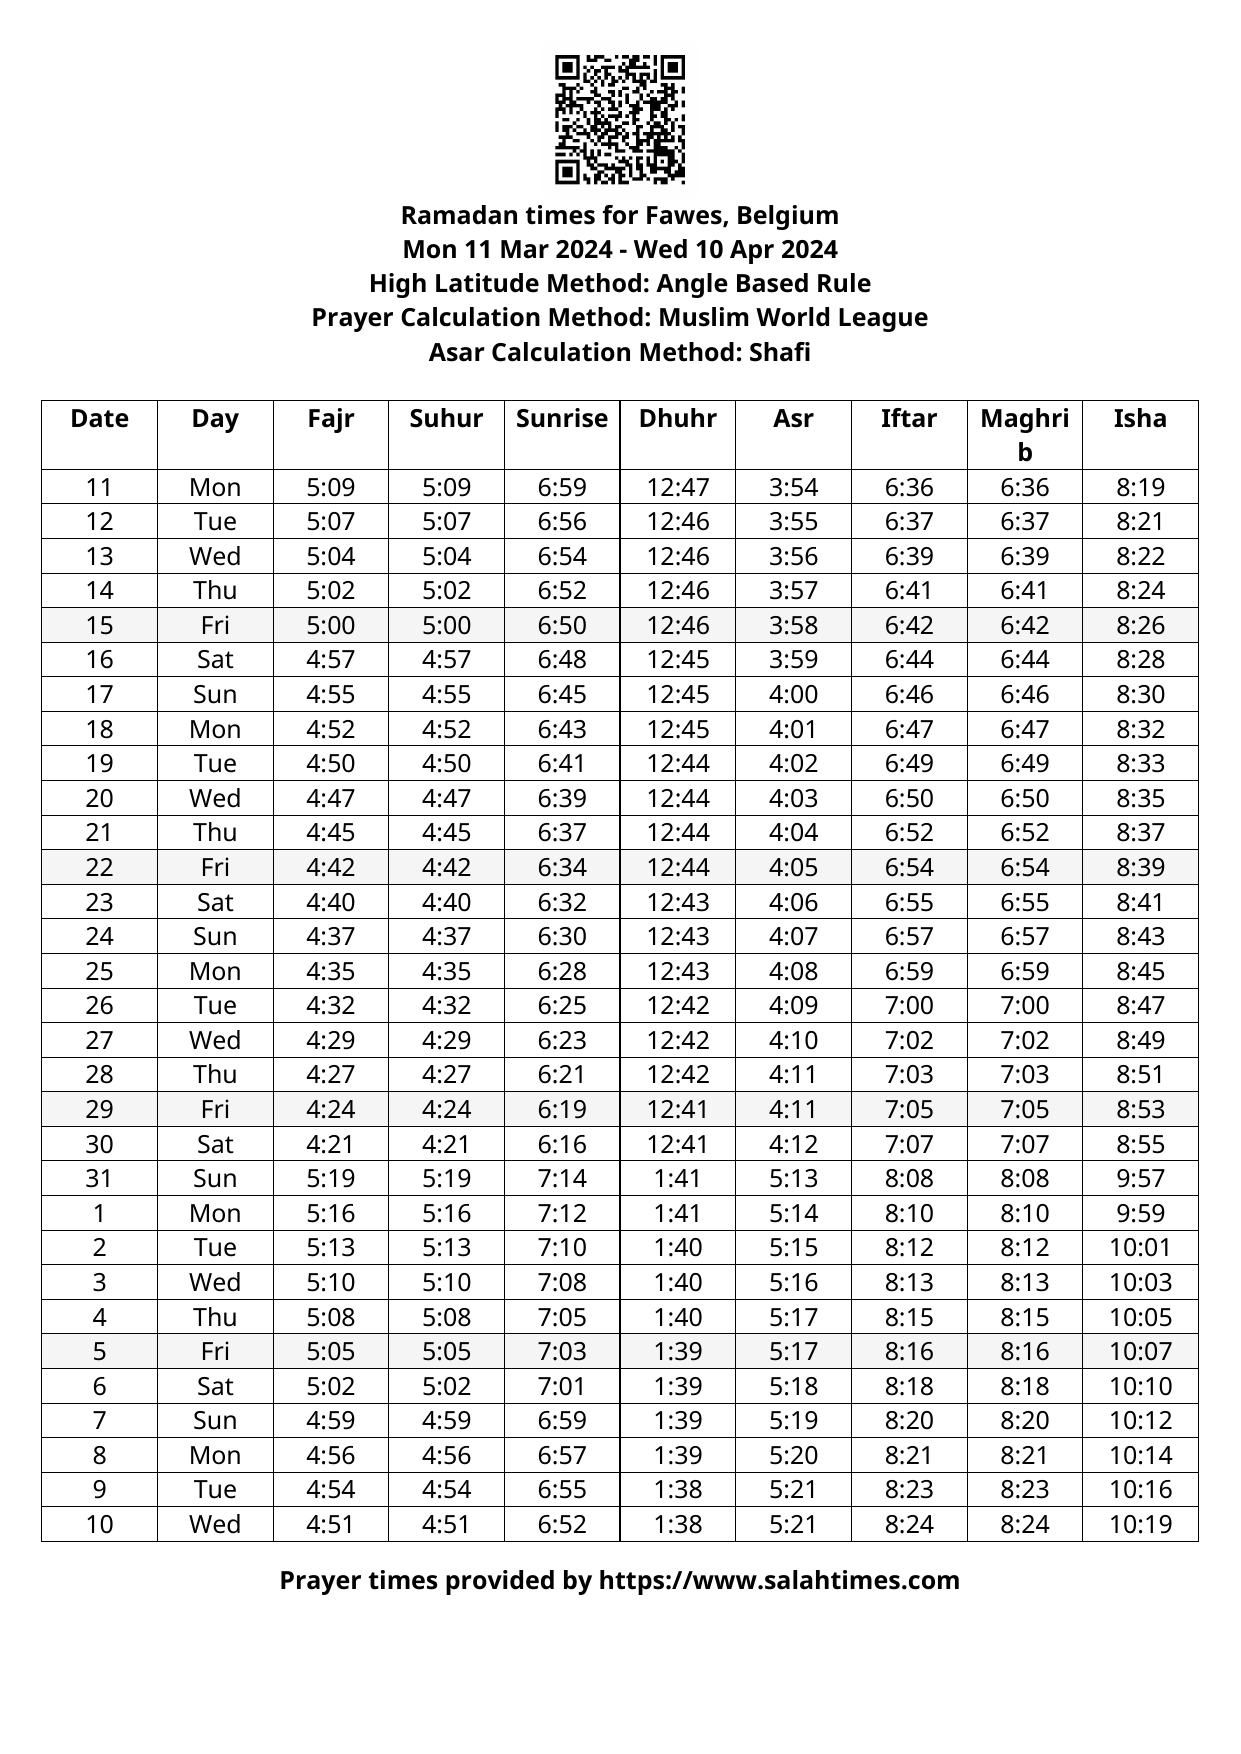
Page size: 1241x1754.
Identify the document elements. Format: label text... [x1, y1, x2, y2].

table_cell 7:02 [852, 1023, 967, 1057]
table_cell 6:52 [505, 1507, 619, 1541]
table_cell Sun [158, 1404, 273, 1437]
table_cell 12:43 [621, 919, 735, 953]
table_cell 6:55 [852, 885, 967, 918]
table_cell 5:00 [274, 608, 388, 642]
table_cell 8:35 [1083, 781, 1198, 814]
table_cell 8:55 [1083, 1127, 1198, 1160]
table_cell 8:30 [1083, 677, 1198, 711]
table_cell Wed [158, 1507, 273, 1541]
table_cell 5 [42, 1334, 157, 1368]
table_cell 4:45 [389, 816, 504, 849]
table_cell Sat [158, 1369, 273, 1402]
table_cell 8:19 [1083, 470, 1198, 503]
table_cell 4 [42, 1300, 157, 1333]
table_cell 7:05 [968, 1092, 1082, 1126]
table_cell 8:12 [968, 1231, 1082, 1264]
table_cell 11 [42, 470, 157, 503]
table_cell 6:21 [505, 1058, 619, 1091]
table_cell 4:12 [736, 1127, 851, 1160]
table_cell Mon [158, 712, 273, 745]
table_cell 8:16 [852, 1334, 967, 1368]
table_header Iftar [852, 401, 967, 469]
table_cell 4:05 [736, 850, 851, 884]
table_cell 5:07 [389, 504, 504, 538]
table_cell 5:04 [389, 539, 504, 572]
table_cell 15 [42, 608, 157, 642]
table_cell 10:12 [1083, 1404, 1198, 1437]
table_cell 6:59 [852, 954, 967, 987]
table_cell 4:01 [736, 712, 851, 745]
table_cell 8:13 [852, 1265, 967, 1299]
table_cell 21 [42, 816, 157, 849]
table_cell 4:35 [389, 954, 504, 987]
table_cell 7:12 [505, 1196, 619, 1229]
table_cell 9:59 [1083, 1196, 1198, 1229]
table_cell 13 [42, 539, 157, 572]
table_cell 6:25 [505, 989, 619, 1022]
table_cell 12:44 [621, 816, 735, 849]
table_cell 6:43 [505, 712, 619, 745]
table_cell Thu [158, 1300, 273, 1333]
table_cell Tue [158, 504, 273, 538]
table_cell Wed [158, 1265, 273, 1299]
table_cell 10:14 [1083, 1438, 1198, 1472]
table_cell 4:24 [274, 1092, 388, 1126]
table_cell 5:02 [274, 574, 388, 607]
table_cell 7 [42, 1404, 157, 1437]
table_cell 7:07 [968, 1127, 1082, 1160]
table_cell 8:12 [852, 1231, 967, 1264]
table_cell 7:03 [852, 1058, 967, 1091]
table_cell 24 [42, 919, 157, 953]
table_cell 4:37 [274, 919, 388, 953]
table_cell 10:19 [1083, 1507, 1198, 1541]
table_cell 12:44 [621, 781, 735, 814]
table_cell 7:07 [852, 1127, 967, 1160]
table_cell 6:23 [505, 1023, 619, 1057]
table_cell 4:57 [274, 643, 388, 676]
table_cell 4:35 [274, 954, 388, 987]
table_cell 6:44 [968, 643, 1082, 676]
table_cell 4:37 [389, 919, 504, 953]
table_cell 6:37 [852, 504, 967, 538]
table_cell 5:10 [274, 1265, 388, 1299]
table_cell 6:55 [505, 1473, 619, 1506]
table_cell 8:37 [1083, 816, 1198, 849]
table_cell Mon [158, 1438, 273, 1472]
table_cell 5:08 [389, 1300, 504, 1333]
table_cell 3:56 [736, 539, 851, 572]
table_cell 12:43 [621, 885, 735, 918]
table_cell 4:09 [736, 989, 851, 1022]
table_cell 6:57 [968, 919, 1082, 953]
table_cell 1:39 [621, 1369, 735, 1402]
table_cell 3:55 [736, 504, 851, 538]
table_cell 5:16 [736, 1265, 851, 1299]
table_cell 6:30 [505, 919, 619, 953]
table_header Day [158, 401, 273, 469]
table_cell 8:39 [1083, 850, 1198, 884]
table_cell 7:00 [968, 989, 1082, 1022]
table_cell 8:13 [968, 1265, 1082, 1299]
table_cell 23 [42, 885, 157, 918]
table_cell 6:54 [852, 850, 967, 884]
table_cell 1:39 [621, 1334, 735, 1368]
table_header Suhur [389, 401, 504, 469]
text Prayer Calculation Method: Muslim World League [42, 300, 1198, 334]
table_cell 4:29 [274, 1023, 388, 1057]
table_cell 7:01 [505, 1369, 619, 1402]
table_cell 8 [42, 1438, 157, 1472]
table_cell 6:37 [968, 504, 1082, 538]
table_cell 25 [42, 954, 157, 987]
table_cell 4:55 [274, 677, 388, 711]
table_cell 5:02 [389, 574, 504, 607]
table_header Asr [736, 401, 851, 469]
table_cell Thu [158, 574, 273, 607]
table_cell 1:41 [621, 1161, 735, 1195]
table_cell 6:56 [505, 504, 619, 538]
table_cell 12:44 [621, 850, 735, 884]
table_cell 8:26 [1083, 608, 1198, 642]
table_cell 6:41 [968, 574, 1082, 607]
table_cell 8:18 [968, 1369, 1082, 1402]
table_cell 4:32 [274, 989, 388, 1022]
table_cell 4:07 [736, 919, 851, 953]
table_cell 5:17 [736, 1334, 851, 1368]
table_header Maghrib [968, 401, 1082, 469]
table_cell 4:10 [736, 1023, 851, 1057]
table_cell 8:23 [968, 1473, 1082, 1506]
table_cell 8:28 [1083, 643, 1198, 676]
table_cell 8:10 [968, 1196, 1082, 1229]
table_cell 4:42 [389, 850, 504, 884]
table_cell 6:49 [852, 746, 967, 780]
table_cell 7:00 [852, 989, 967, 1022]
table_cell 4:06 [736, 885, 851, 918]
table_cell 5:13 [274, 1231, 388, 1264]
table_cell 8:08 [968, 1161, 1082, 1195]
table_cell 6:19 [505, 1092, 619, 1126]
table_cell 4:45 [274, 816, 388, 849]
table_cell 4:42 [274, 850, 388, 884]
table_cell 4:51 [274, 1507, 388, 1541]
table_cell 1 [42, 1196, 157, 1229]
table_cell 4:47 [389, 781, 504, 814]
table_cell Sat [158, 643, 273, 676]
table_cell 7:03 [968, 1058, 1082, 1091]
table_cell 1:40 [621, 1300, 735, 1333]
table_cell 1:40 [621, 1265, 735, 1299]
table_cell 4:03 [736, 781, 851, 814]
table_cell 1:38 [621, 1473, 735, 1506]
table_cell Sun [158, 677, 273, 711]
table_cell 5:17 [736, 1300, 851, 1333]
table_cell 6:47 [852, 712, 967, 745]
table_header Dhuhr [621, 401, 735, 469]
table_cell 7:05 [505, 1300, 619, 1333]
table_cell 12:45 [621, 643, 735, 676]
table_cell 6:50 [505, 608, 619, 642]
table_cell 8:49 [1083, 1023, 1198, 1057]
table_cell 6:59 [505, 470, 619, 503]
table_cell 3:54 [736, 470, 851, 503]
table_cell 5:02 [274, 1369, 388, 1402]
table_cell 6:16 [505, 1127, 619, 1160]
table_cell 30 [42, 1127, 157, 1160]
table_cell 8:32 [1083, 712, 1198, 745]
table_cell 5:19 [389, 1161, 504, 1195]
table_cell 17 [42, 677, 157, 711]
table_cell 6:52 [852, 816, 967, 849]
table_cell 7:10 [505, 1231, 619, 1264]
table_cell 27 [42, 1023, 157, 1057]
table_cell 10:05 [1083, 1300, 1198, 1333]
table_cell 5:16 [274, 1196, 388, 1229]
table_cell 6:36 [852, 470, 967, 503]
table_cell 1:41 [621, 1196, 735, 1229]
table_cell 5:09 [389, 470, 504, 503]
table_cell 6:57 [852, 919, 967, 953]
table_cell Thu [158, 1058, 273, 1091]
table_cell 4:11 [736, 1058, 851, 1091]
table_cell 19 [42, 746, 157, 780]
table_cell 8:08 [852, 1161, 967, 1195]
table_cell 5:20 [736, 1438, 851, 1472]
table_cell 6:48 [505, 643, 619, 676]
table_cell 10:07 [1083, 1334, 1198, 1368]
table_cell 4:47 [274, 781, 388, 814]
table_cell Fri [158, 1092, 273, 1126]
table_cell 26 [42, 989, 157, 1022]
table_cell 9:57 [1083, 1161, 1198, 1195]
table_cell 12:42 [621, 1058, 735, 1091]
table_cell 12:41 [621, 1092, 735, 1126]
table_cell 6:52 [505, 574, 619, 607]
table_cell Sun [158, 919, 273, 953]
table_cell 10 [42, 1507, 157, 1541]
table_cell Thu [158, 816, 273, 849]
table_cell 8:15 [852, 1300, 967, 1333]
table_cell 8:47 [1083, 989, 1198, 1022]
table_cell 4:59 [274, 1404, 388, 1437]
table_cell 6:57 [505, 1438, 619, 1472]
table_cell 6:45 [505, 677, 619, 711]
table_cell 4:50 [389, 746, 504, 780]
table_cell 8:21 [968, 1438, 1082, 1472]
table_cell 5:16 [389, 1196, 504, 1229]
table_cell 12:45 [621, 677, 735, 711]
table_cell 9 [42, 1473, 157, 1506]
table_cell 4:21 [274, 1127, 388, 1160]
table_cell 4:57 [389, 643, 504, 676]
table_cell Fri [158, 608, 273, 642]
table_cell Mon [158, 954, 273, 987]
table_cell 3:59 [736, 643, 851, 676]
table_cell 4:40 [274, 885, 388, 918]
table_cell 5:05 [274, 1334, 388, 1368]
table_cell 6:39 [968, 539, 1082, 572]
table_header Fajr [274, 401, 388, 469]
table_cell 10:10 [1083, 1369, 1198, 1402]
table_cell 6:41 [852, 574, 967, 607]
table_cell 7:08 [505, 1265, 619, 1299]
table_cell 4:52 [274, 712, 388, 745]
table_cell 6:44 [852, 643, 967, 676]
text Asar Calculation Method: Shafi [42, 334, 1198, 368]
table_cell 6:50 [852, 781, 967, 814]
table_cell 6:42 [968, 608, 1082, 642]
table_cell 6:37 [505, 816, 619, 849]
table_cell 8:20 [852, 1404, 967, 1437]
table_cell 5:18 [736, 1369, 851, 1402]
table_cell 6 [42, 1369, 157, 1402]
table_cell 6:34 [505, 850, 619, 884]
table_cell 6:39 [852, 539, 967, 572]
table_cell 8:24 [1083, 574, 1198, 607]
table_cell 4:54 [274, 1473, 388, 1506]
table_cell Fri [158, 1334, 273, 1368]
table_cell Tue [158, 1231, 273, 1264]
table_cell 4:59 [389, 1404, 504, 1437]
table_cell 5:02 [389, 1369, 504, 1402]
table_header Isha [1083, 401, 1198, 469]
table_cell 8:51 [1083, 1058, 1198, 1091]
table_cell 8:18 [852, 1369, 967, 1402]
table_cell 8:53 [1083, 1092, 1198, 1126]
table_cell 5:19 [274, 1161, 388, 1195]
table_cell 6:52 [968, 816, 1082, 849]
table_cell Wed [158, 1023, 273, 1057]
table_cell Fri [158, 850, 273, 884]
table_cell 5:05 [389, 1334, 504, 1368]
table_cell 4:27 [274, 1058, 388, 1091]
table_cell 6:32 [505, 885, 619, 918]
table_cell 3 [42, 1265, 157, 1299]
table_cell Mon [158, 1196, 273, 1229]
table_cell 4:56 [389, 1438, 504, 1472]
table_cell Sat [158, 885, 273, 918]
table_cell 4:51 [389, 1507, 504, 1541]
table_cell 5:07 [274, 504, 388, 538]
table_cell 4:55 [389, 677, 504, 711]
table_cell 7:02 [968, 1023, 1082, 1057]
table_cell 12:42 [621, 1023, 735, 1057]
table_header Date [42, 401, 157, 469]
table_cell 12:47 [621, 470, 735, 503]
table_cell 4:02 [736, 746, 851, 780]
table_cell 5:21 [736, 1507, 851, 1541]
table_cell 4:54 [389, 1473, 504, 1506]
table_cell 12 [42, 504, 157, 538]
table_cell 4:24 [389, 1092, 504, 1126]
picture [542, 41, 699, 198]
table_cell 6:49 [968, 746, 1082, 780]
table_cell 28 [42, 1058, 157, 1091]
table_cell 12:44 [621, 746, 735, 780]
table_cell 4:00 [736, 677, 851, 711]
table_cell 12:46 [621, 574, 735, 607]
table_cell Tue [158, 989, 273, 1022]
table_cell 3:57 [736, 574, 851, 607]
table_cell 6:41 [505, 746, 619, 780]
table_cell 6:55 [968, 885, 1082, 918]
table_cell 12:42 [621, 989, 735, 1022]
table_cell 10:03 [1083, 1265, 1198, 1299]
table_cell Wed [158, 781, 273, 814]
table_cell 31 [42, 1161, 157, 1195]
table_cell 4:56 [274, 1438, 388, 1472]
table_header Sunrise [505, 401, 619, 469]
table_cell Sat [158, 1127, 273, 1160]
table_cell Sun [158, 1161, 273, 1195]
table_cell Mon [158, 470, 273, 503]
table_cell 4:32 [389, 989, 504, 1022]
table_cell 22 [42, 850, 157, 884]
table_cell 8:16 [968, 1334, 1082, 1368]
table_cell 5:14 [736, 1196, 851, 1229]
table_cell 5:21 [736, 1473, 851, 1506]
table_cell 5:10 [389, 1265, 504, 1299]
table_cell 8:45 [1083, 954, 1198, 987]
table_cell 6:36 [968, 470, 1082, 503]
table_cell 5:15 [736, 1231, 851, 1264]
table_cell 8:24 [852, 1507, 967, 1541]
table_cell 10:16 [1083, 1473, 1198, 1506]
table_cell 4:21 [389, 1127, 504, 1160]
table_cell Wed [158, 539, 273, 572]
table_cell 5:00 [389, 608, 504, 642]
table_cell 5:19 [736, 1404, 851, 1437]
table_cell 6:54 [505, 539, 619, 572]
table_cell 5:13 [736, 1161, 851, 1195]
table_cell 12:46 [621, 539, 735, 572]
text Mon 11 Mar 2024 - Wed 10 Apr 2024 [42, 232, 1198, 266]
table_cell 6:39 [505, 781, 619, 814]
table_cell 8:41 [1083, 885, 1198, 918]
table_cell 8:20 [968, 1404, 1082, 1437]
table_cell 8:15 [968, 1300, 1082, 1333]
table_cell 6:46 [968, 677, 1082, 711]
table_cell 3:58 [736, 608, 851, 642]
table_cell Tue [158, 746, 273, 780]
table_cell 4:40 [389, 885, 504, 918]
table_cell 8:21 [1083, 504, 1198, 538]
table_cell 1:39 [621, 1404, 735, 1437]
table_cell 7:14 [505, 1161, 619, 1195]
table_cell 2 [42, 1231, 157, 1264]
table_cell 8:24 [968, 1507, 1082, 1541]
table_cell 4:11 [736, 1092, 851, 1126]
table_cell 7:05 [852, 1092, 967, 1126]
table_cell 4:04 [736, 816, 851, 849]
table_cell 8:33 [1083, 746, 1198, 780]
table_cell 6:59 [968, 954, 1082, 987]
table_cell 6:28 [505, 954, 619, 987]
table_cell 1:38 [621, 1507, 735, 1541]
table_cell 12:43 [621, 954, 735, 987]
table_cell 5:08 [274, 1300, 388, 1333]
table_cell 29 [42, 1092, 157, 1126]
table_cell 1:40 [621, 1231, 735, 1264]
table_cell 6:54 [968, 850, 1082, 884]
text High Latitude Method: Angle Based Rule [42, 266, 1198, 300]
table_cell 8:43 [1083, 919, 1198, 953]
table_cell 12:46 [621, 504, 735, 538]
table_cell 8:22 [1083, 539, 1198, 572]
table_cell 4:52 [389, 712, 504, 745]
text Ramadan times for Fawes, Belgium [42, 198, 1198, 232]
text Prayer times provided by https://www.salahtimes.com [42, 1563, 1198, 1597]
table_cell 4:27 [389, 1058, 504, 1091]
table_cell 4:08 [736, 954, 851, 987]
table_cell 6:50 [968, 781, 1082, 814]
table_cell 8:21 [852, 1438, 967, 1472]
table_cell 10:01 [1083, 1231, 1198, 1264]
table_cell 5:09 [274, 470, 388, 503]
table_cell 12:46 [621, 608, 735, 642]
table_cell 16 [42, 643, 157, 676]
table_cell 8:10 [852, 1196, 967, 1229]
table_cell Tue [158, 1473, 273, 1506]
table_cell 6:46 [852, 677, 967, 711]
table_cell 5:04 [274, 539, 388, 572]
table_cell 4:29 [389, 1023, 504, 1057]
table_cell 8:23 [852, 1473, 967, 1506]
table_cell 6:59 [505, 1404, 619, 1437]
table_cell 20 [42, 781, 157, 814]
table_cell 5:13 [389, 1231, 504, 1264]
table_cell 4:50 [274, 746, 388, 780]
table_cell 6:47 [968, 712, 1082, 745]
table_cell 6:42 [852, 608, 967, 642]
table_cell 12:41 [621, 1127, 735, 1160]
table_cell 14 [42, 574, 157, 607]
table_cell 1:39 [621, 1438, 735, 1472]
table_cell 18 [42, 712, 157, 745]
table_cell 7:03 [505, 1334, 619, 1368]
table_cell 12:45 [621, 712, 735, 745]
